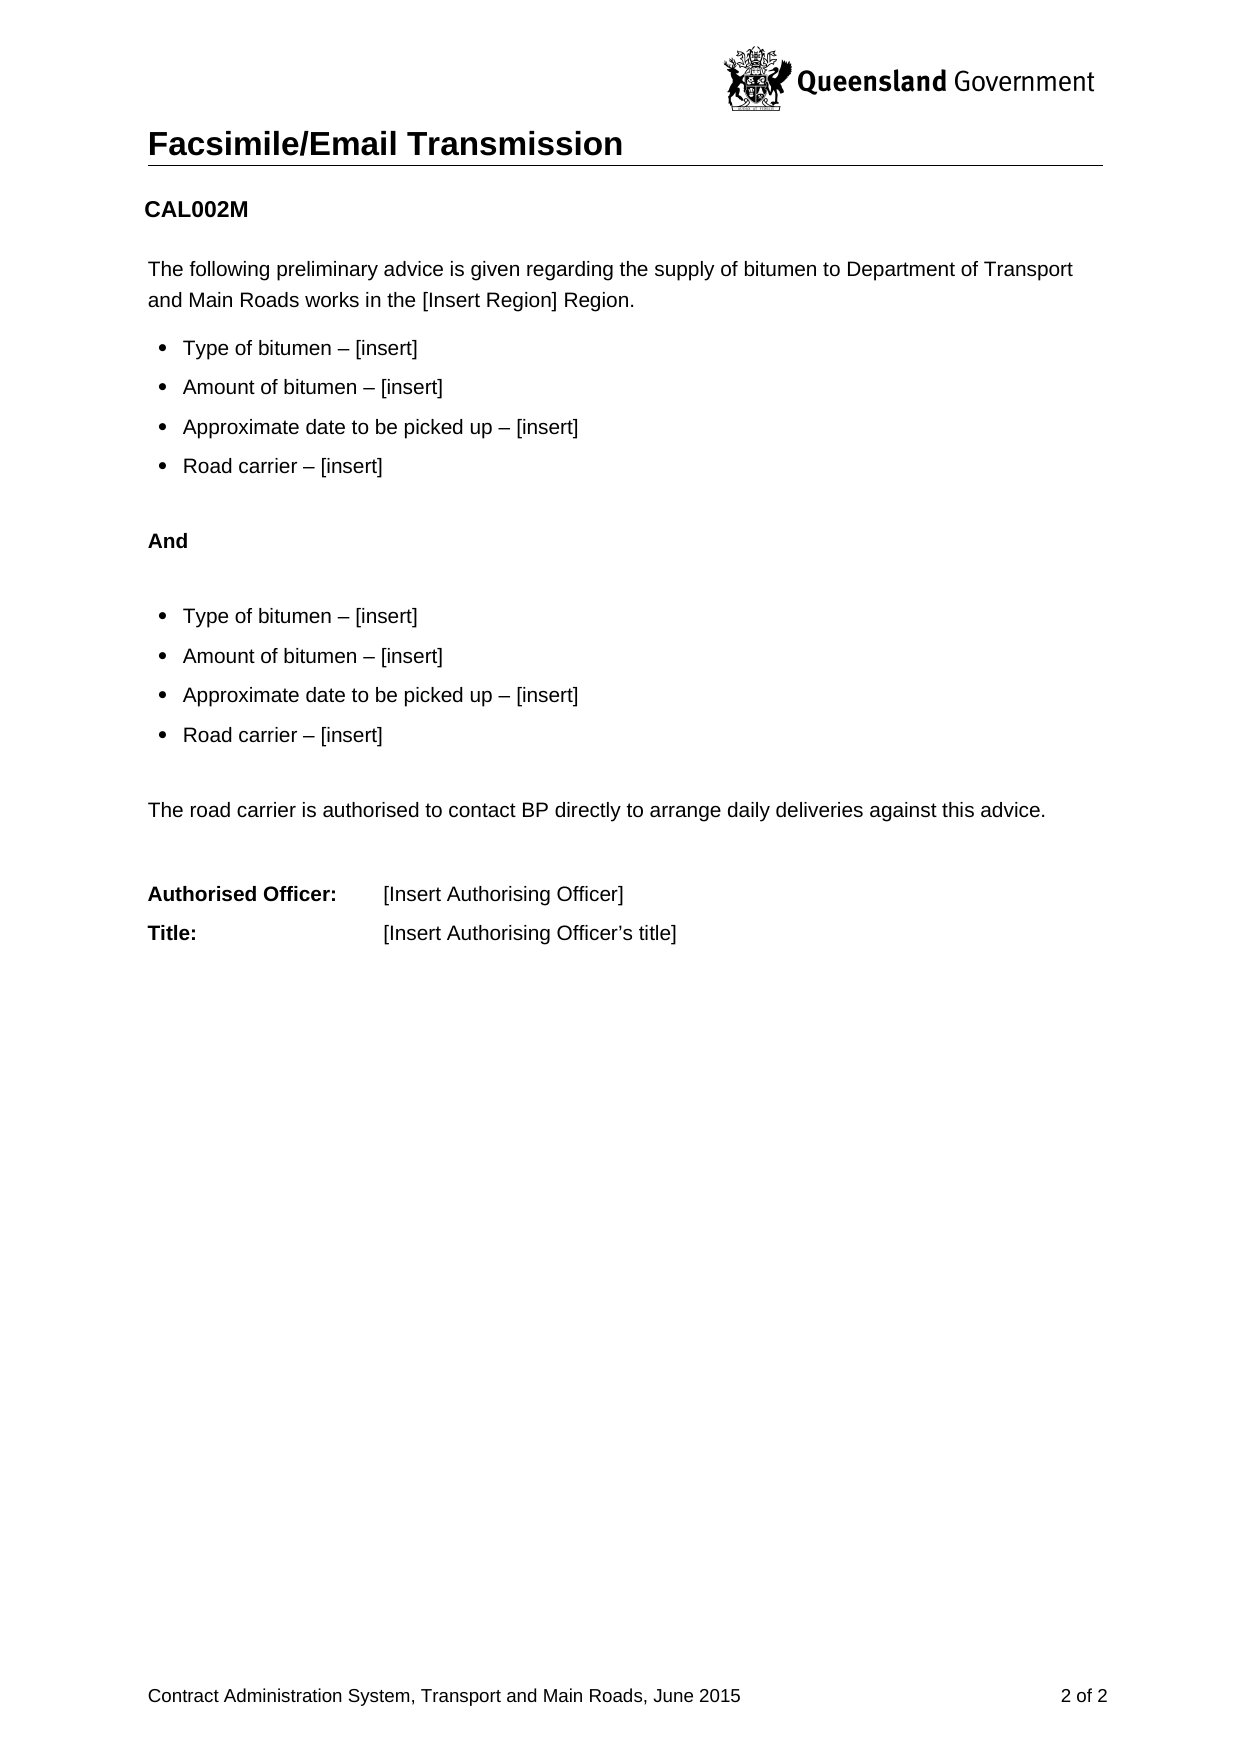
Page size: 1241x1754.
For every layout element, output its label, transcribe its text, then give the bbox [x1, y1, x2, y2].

table_header Authorised Officer: [136, 870, 372, 909]
table_cell Road carrier – [148, 443, 1101, 482]
text The following preliminary advice is given regarding the supply of bitumen to Department of Transport and Main Roads works in the Region. [148, 249, 1102, 312]
picture [723, 46, 1095, 111]
table_cell Amount of bitumen – [148, 633, 1101, 672]
text The road carrier is authorised to contact BP directly to arrange daily deliveries against this advice. [148, 791, 1102, 822]
table_cell Title: [136, 910, 372, 949]
table_cell Approximate date to be picked up – [148, 672, 1101, 712]
table_header Type of bitumen – [148, 324, 1101, 364]
text And [148, 522, 1102, 553]
table_cell Approximate date to be picked up – [148, 403, 1101, 443]
table_header [372, 870, 1090, 909]
table_header Type of bitumen – [148, 593, 1101, 632]
table_cell Amount of bitumen – [148, 364, 1101, 403]
table_cell Road carrier – [148, 712, 1101, 751]
table_cell [372, 910, 1090, 949]
